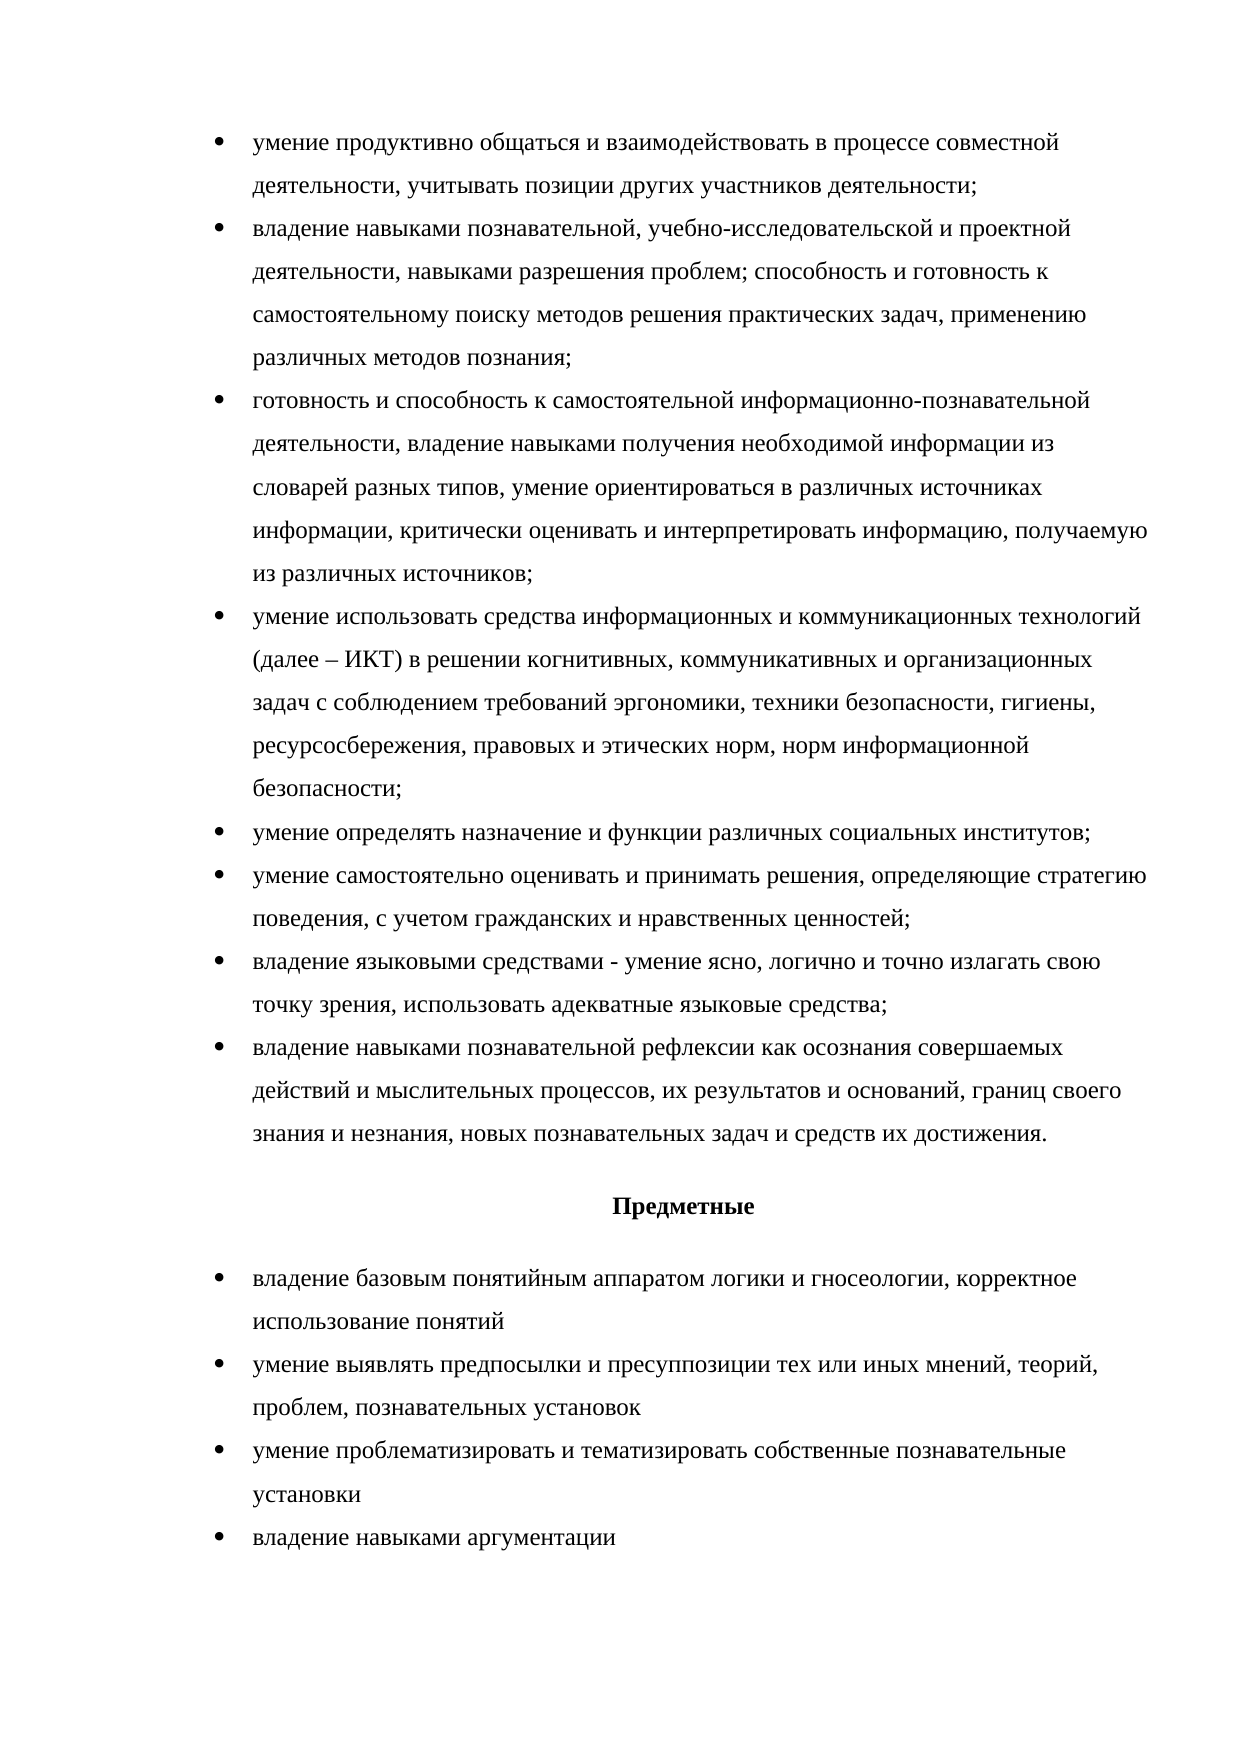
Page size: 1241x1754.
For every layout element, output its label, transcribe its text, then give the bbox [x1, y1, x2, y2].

list владение навыками познавательной рефлексии как осознания совершаемых действий и мыслительных процессов, их результатов и оснований, границ своего знания и незнания, новых познавательных задач и средств их достижения. [215, 1481, 1152, 1596]
list готовность и способность к самостоятельной информационно-познавательной деятельности, владение навыками получения необходимой информации из словарей разных типов, умение ориентироваться в различных источниках информации, критически оценивать и интерпретировать информацию, получаемую из различных источников; [215, 688, 1152, 890]
list умение самостоятельно определять цели деятельности и составлять планы деятельности; самостоятельно осуществлять, контролировать и корректировать деятельность; использовать все возможные ресурсы для достижения поставленных целей и реализации планов деятельности; выбирать успешные стратегии в различных ситуациях; [215, 127, 1152, 328]
list владение навыками познавательной, учебно-исследовательской и проектной деятельности, навыками разрешения проблем; способность и готовность к самостоятельному поиску методов решения практических задач, применению различных методов познания; [215, 487, 1152, 645]
list умение самостоятельно оценивать и принимать решения, определяющие стратегию поведения, с учетом гражданских и нравственных ценностей; [215, 1250, 1152, 1322]
list умение использовать средства информационных и коммуникационных технологий (далее – ИКТ) в решении когнитивных, коммуникативных и организационных задач с соблюдением требований эргономики, техники безопасности, гигиены, ресурсосбережения, правовых и этических норм, норм информационной безопасности; [215, 933, 1152, 1134]
list умение определять назначение и функции различных социальных институтов; [215, 1178, 1152, 1207]
list владение языковыми средствами - умение ясно, логично и точно излагать свою точку зрения, использовать адекватные языковые средства; [215, 1366, 1152, 1438]
list умение продуктивно общаться и взаимодействовать в процессе совместной деятельности, учитывать позиции других участников деятельности; [215, 371, 1152, 443]
